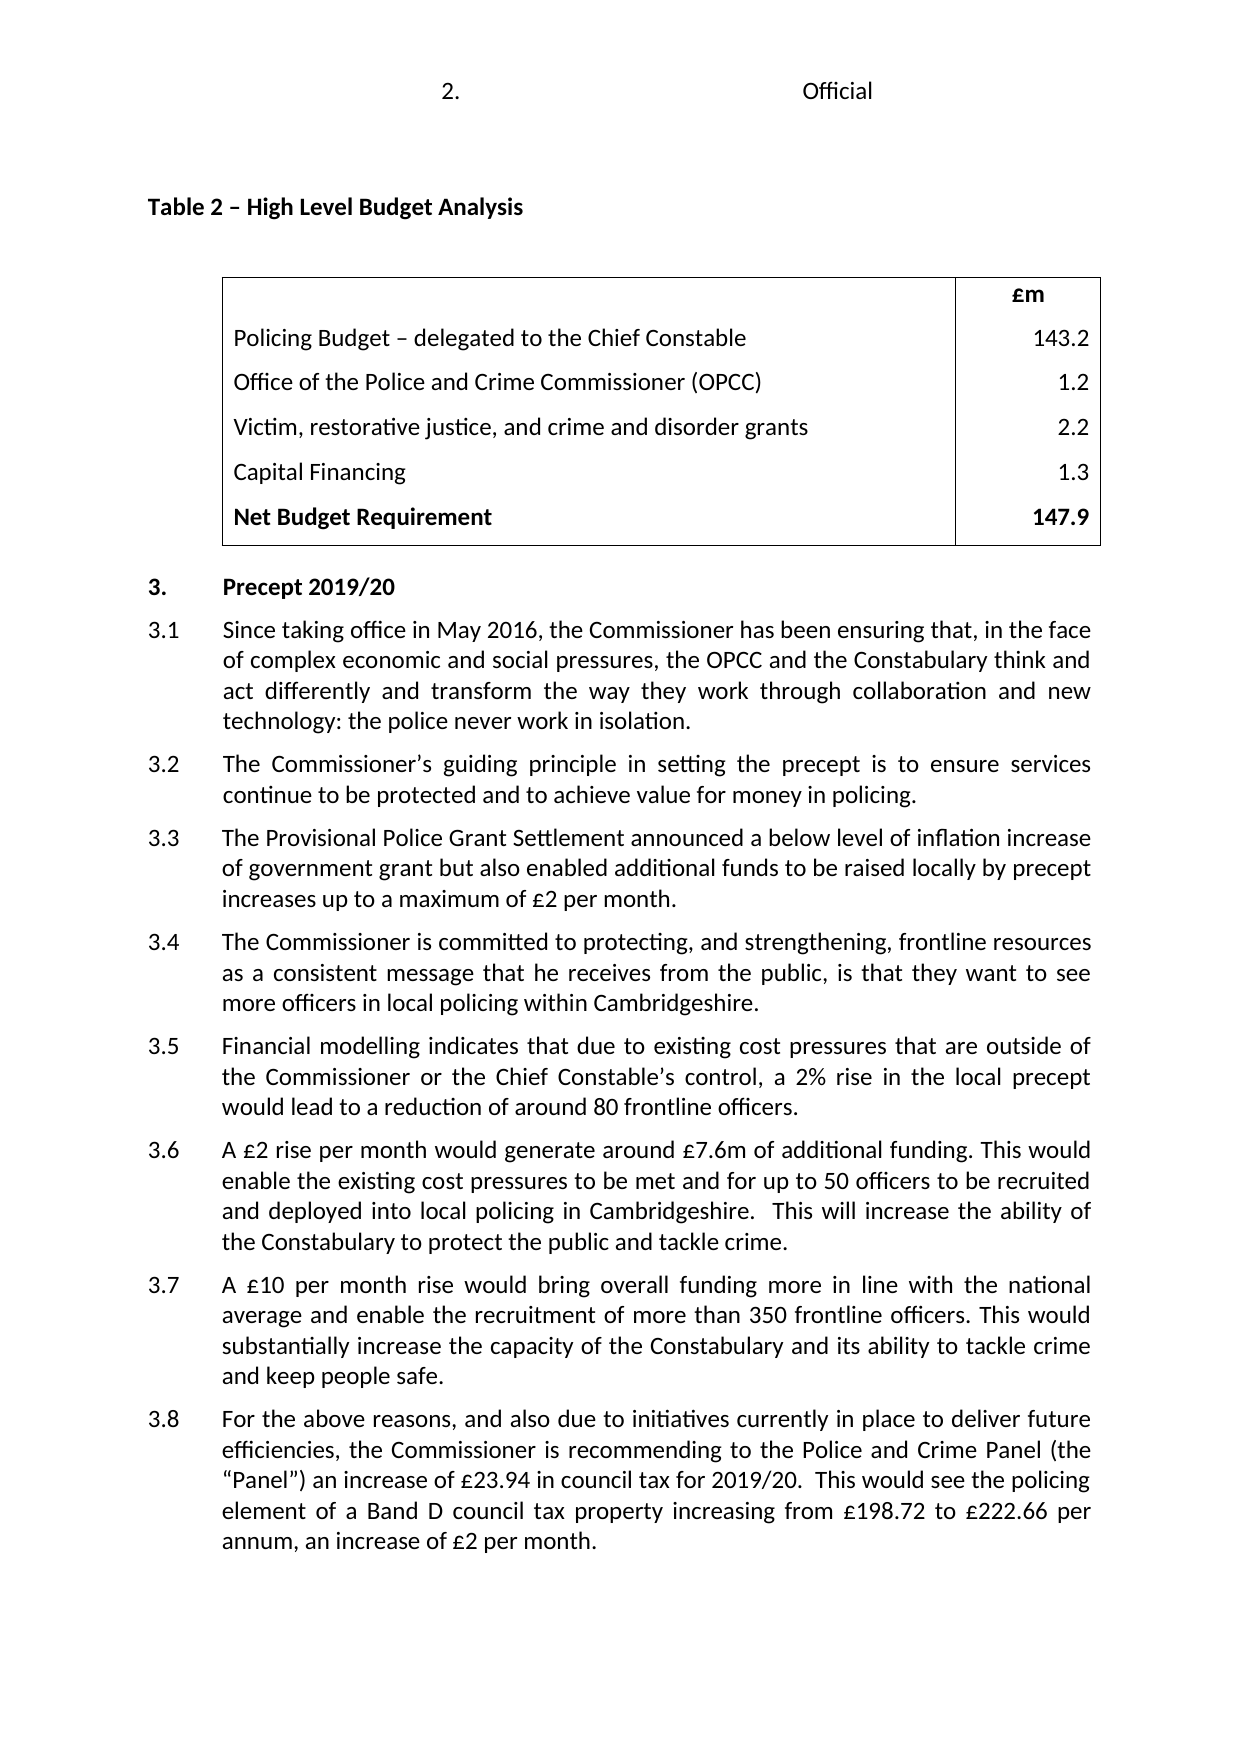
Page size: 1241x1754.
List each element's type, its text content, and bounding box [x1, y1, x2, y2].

text 3.1 Since taking office in May 2016, the Commissioner has been ensuring that, in the face of complex economic and social pressures, the OPCC and the Constabulary think and act differently and transform the way they work through collaboration and new technology: the police never work in isolation. [148, 614, 1092, 736]
table_cell 143.2 [956, 322, 1100, 367]
text 3.2 The Commissioner’s guiding principle in setting the precept is to ensure services continue to be protected and to achieve value for money in policing. [148, 748, 1092, 809]
subtitle 3. Precept 2019/20 [148, 571, 1092, 601]
list 3.5 Financial modelling indicates that due to existing cost pressures that are outside of the Commissioner or the Chief Constable’s control, a 2% rise in the local precept would lead to a reduction of around 80 frontline officers. [148, 1030, 1092, 1122]
table_cell Office of the Police and Crime Commissioner (OPCC) [223, 367, 955, 411]
table_cell Capital Financing [223, 456, 955, 501]
table_cell 1.3 [956, 456, 1100, 501]
list Table 2 – High Level Budget Analysis [148, 191, 1092, 221]
table_cell 2.2 [956, 411, 1100, 456]
table_cell 147.9 [956, 501, 1100, 545]
list 3.7 A £10 per month rise would bring overall funding more in line with the national average and enable the recruitment of more than 350 frontline officers. This would substantially increase the capacity of the Constabulary and its ability to tackle crime and keep people safe. [148, 1269, 1092, 1391]
list 3.6 A £2 rise per month would generate around £7.6m of additional funding. This would enable the existing cost pressures to be met and for up to 50 officers to be recruited and deployed into local policing in Cambridgeshire. This will increase the ability of the Constabulary to protect the public and tackle crime. [148, 1134, 1092, 1256]
table_header £m [956, 278, 1100, 322]
list 3.4 The Commissioner is committed to protecting, and strengthening, frontline resources as a consistent message that he receives from the public, is that they want to see more officers in local policing within Cambridgeshire. [148, 926, 1092, 1018]
table_header [223, 278, 955, 322]
table_cell 1.2 [956, 367, 1100, 411]
list 3.8 For the above reasons, and also due to initiatives currently in place to deliver future efficiencies, the Commissioner is recommending to the Police and Crime Panel (the “Panel”) an increase of £23.94 in council tax for 2019/20. This would see the policing element of a Band D council tax property increasing from £198.72 to £222.66 per annum, an increase of £2 per month. [148, 1403, 1092, 1556]
table_cell Victim, restorative justice, and crime and disorder grants [223, 411, 955, 456]
table_cell Net Budget Requirement [223, 501, 955, 545]
list 3.3 The Provisional Police Grant Settlement announced a below level of inflation increase of government grant but also enabled additional funds to be raised locally by precept increases up to a maximum of £2 per month. [148, 822, 1092, 914]
table_cell Policing Budget – delegated to the Chief Constable [223, 322, 955, 367]
